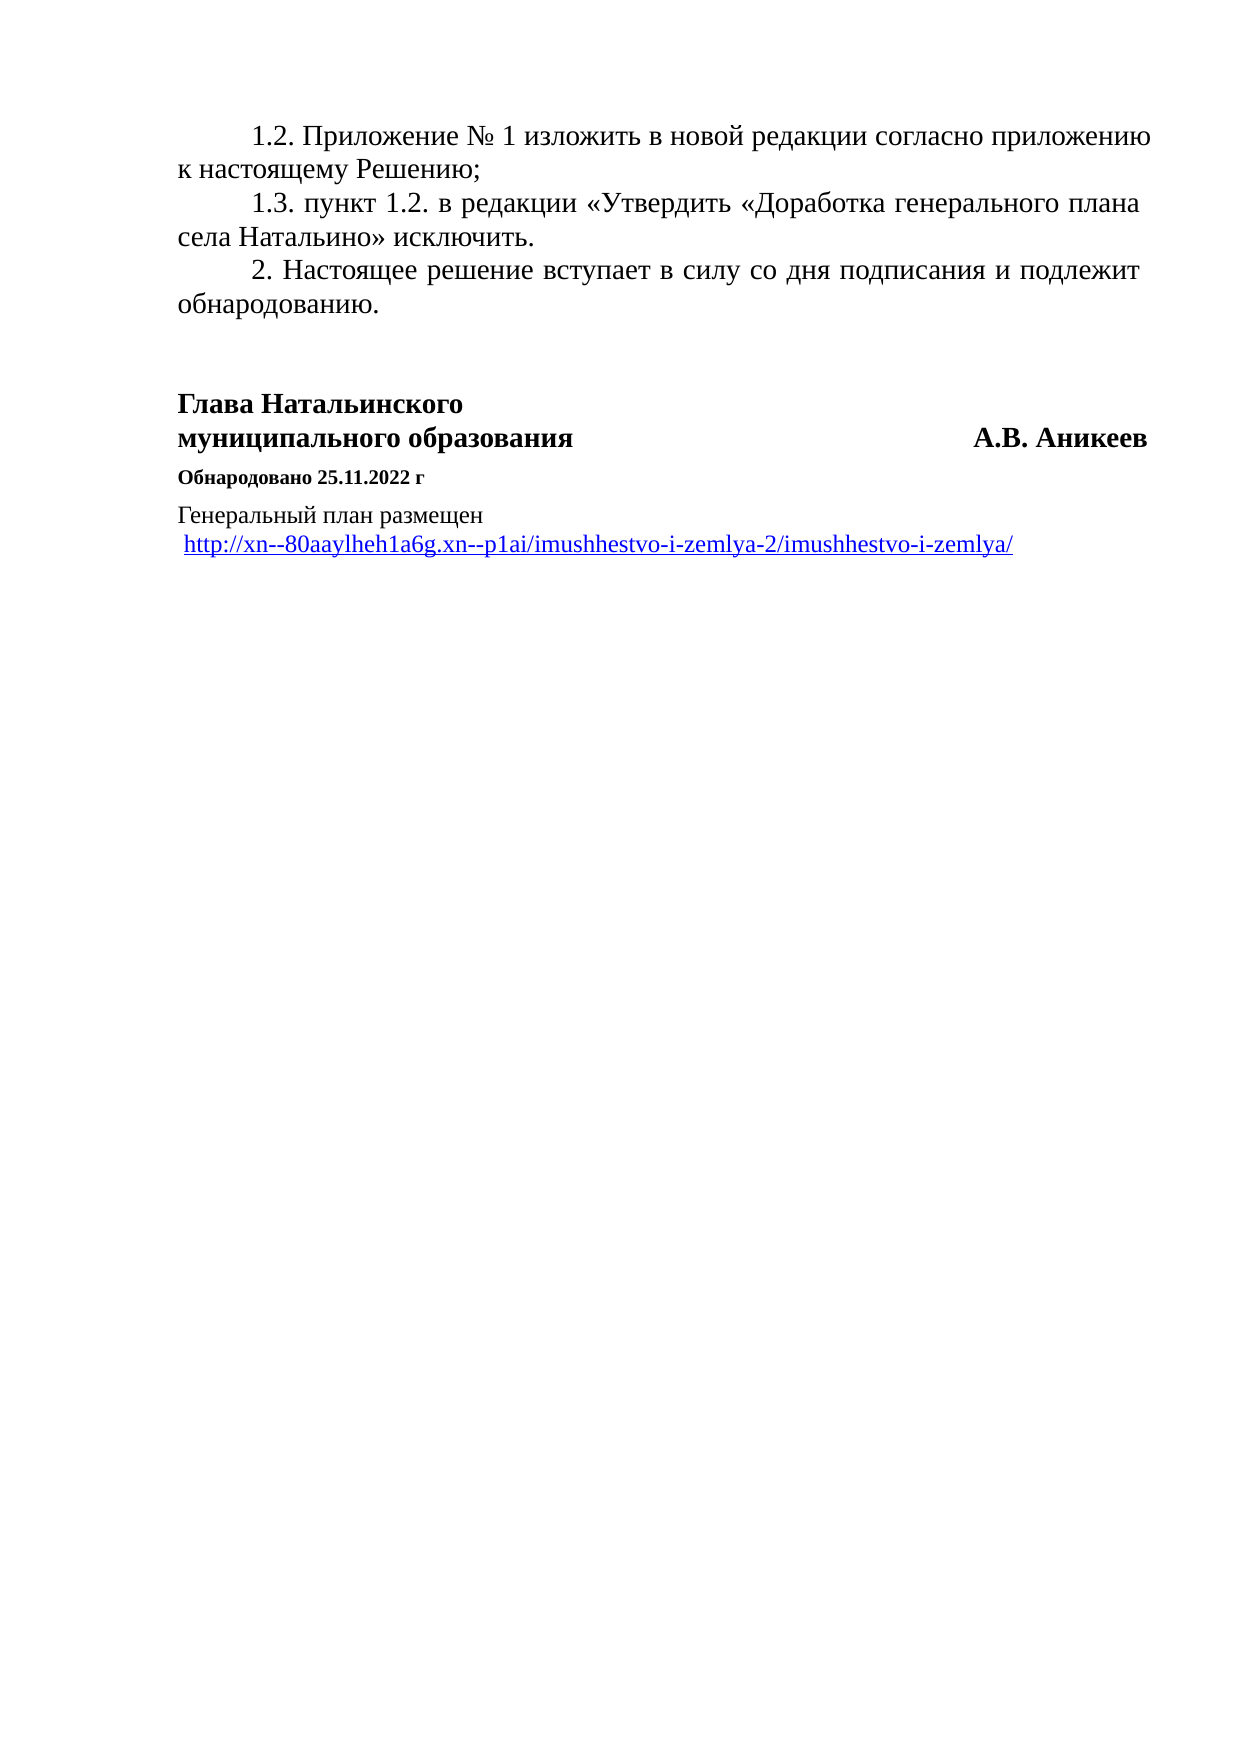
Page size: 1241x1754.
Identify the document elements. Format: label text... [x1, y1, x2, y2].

text 1.2. Приложение № 1 изложить в новой редакции согласно приложению к настоящему Решению; [177, 118, 1152, 185]
text муниципального образования А.В. Аникеев [177, 420, 1152, 453]
text http://xn--80aaylheh1a6g.xn--p1ai/imushhestvo-i-zemlya-2/imushhestvo-i-zemlya/ [177, 529, 1152, 558]
text 1.3. пункт 1.2. в редакции «Утвердить «Доработка генерального плана села Натальино» исключить. [177, 185, 1141, 252]
subtitle Обнародовано 25.11.2022 г [177, 465, 1152, 489]
text 2. Настоящее решение вступает в силу со дня подписания и подлежит обнародованию. [177, 252, 1141, 319]
text Генеральный план размещен [177, 500, 1152, 529]
text Глава Натальинского [177, 386, 1152, 420]
